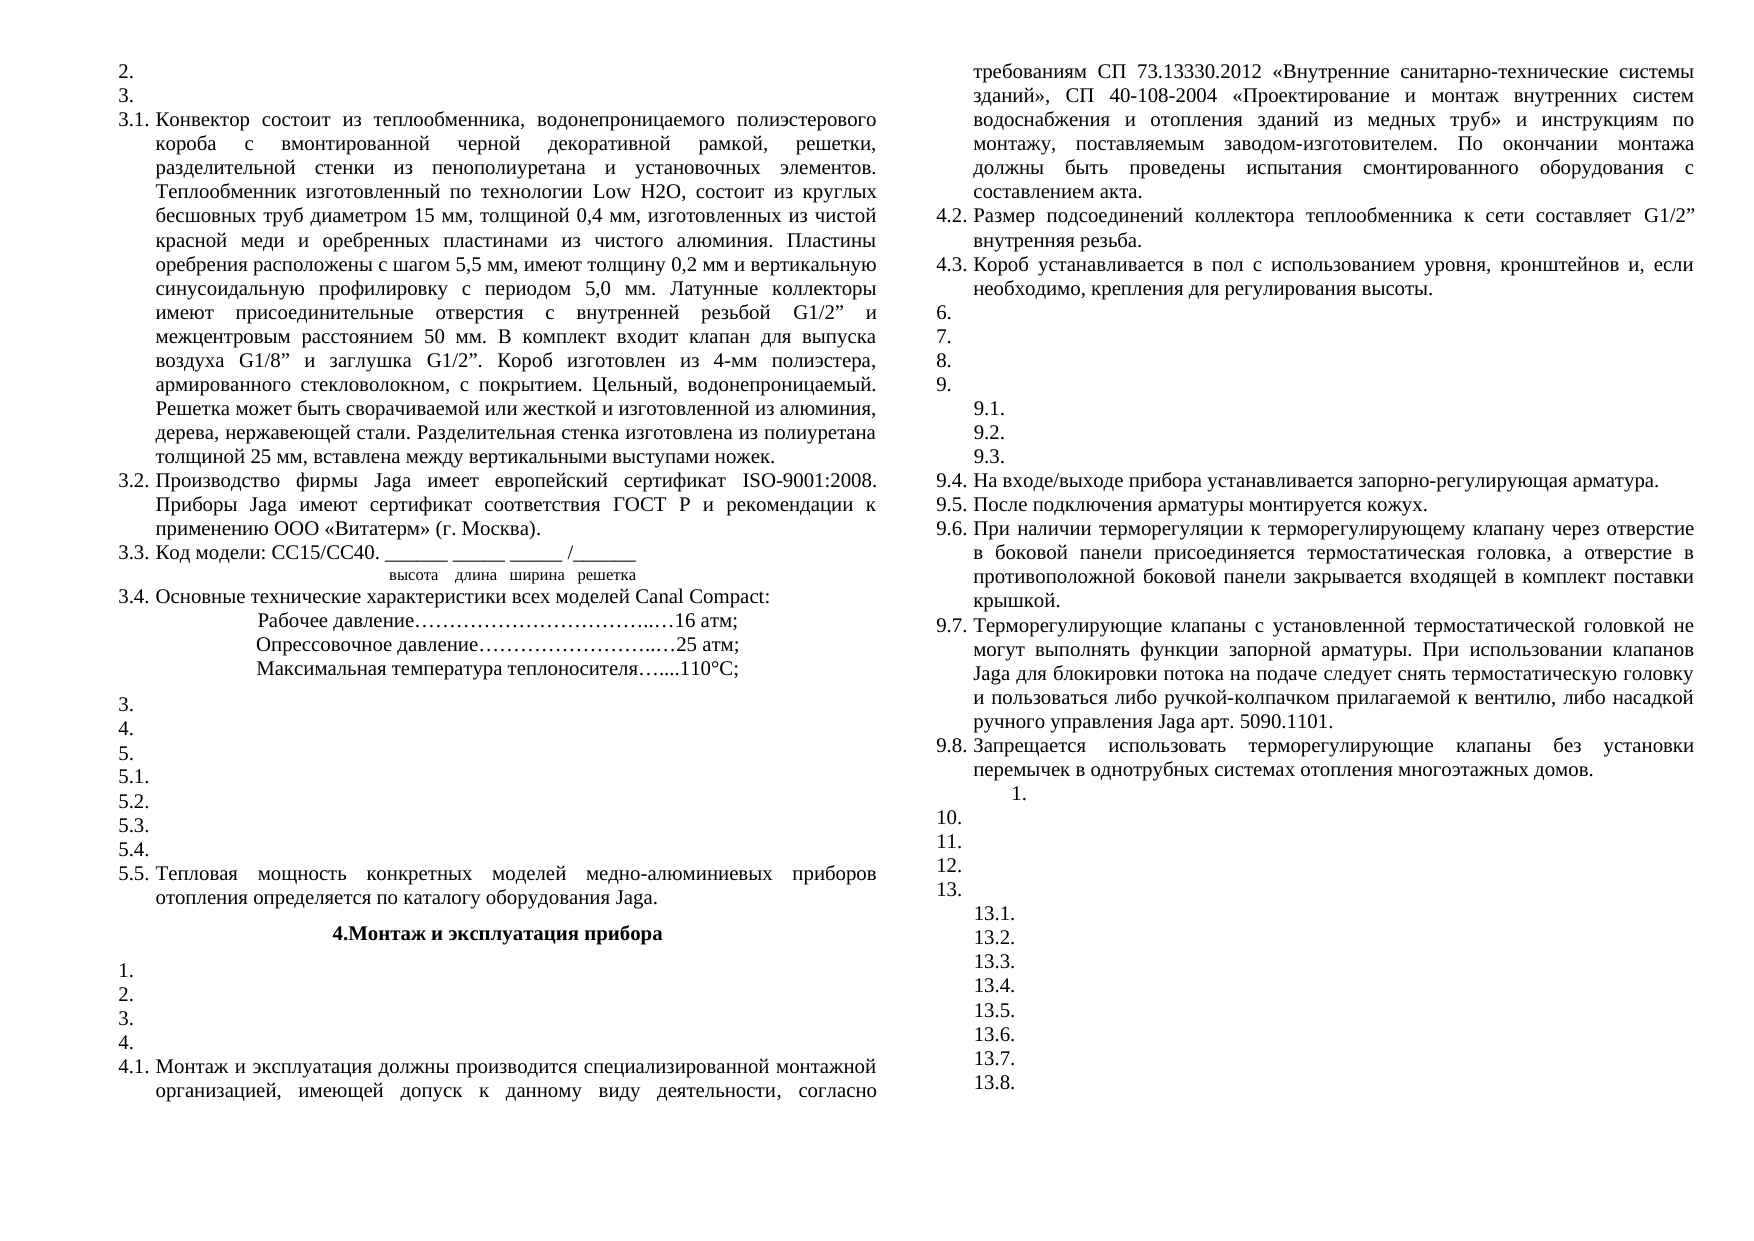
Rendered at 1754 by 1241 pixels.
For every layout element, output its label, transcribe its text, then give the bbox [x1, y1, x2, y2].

list Размер подсоединений коллектора теплообменника к сети составляет G1/2” внутренняя резьба. [936, 203, 1695, 252]
list Производство фирмы Jaga имеет европейский сертификат ISO-9001:2008. Приборы Jaga имеют сертификат соответствия ГОСТ Р и рекомендации к применению ООО «Витатерм» (г. Москва). [118, 468, 877, 540]
list Основные технические характеристики всех моделей Canal Compact: [118, 583, 877, 608]
list Код модели: CC15/CC40. ______ _____ _____ /______ [118, 540, 877, 564]
text Максимальная температура теплоносителя…....110°С; [118, 656, 877, 680]
list На входе/выходе прибора устанавливается запорно-регулирующая арматура. [936, 468, 1695, 492]
list Короб устанавливается в пол с использованием уровня, кронштейнов и, если необходимо, крепления для регулирования высоты. [936, 252, 1695, 300]
text Опрессовочное давление……………………..…25 атм; [118, 632, 877, 656]
list Терморегулирующие клапаны с установленной термостатической головкой не могут выполнять функции запорной арматуры. При использовании клапанов Jaga для блокировки потока на подаче следует снять термостатическую головку и пользоваться либо ручкой-колпачком прилагаемой к вентилю, либо насадкой ручного управления Jaga арт. 5090.1101. [936, 612, 1695, 733]
list высота длина ширина решетка [306, 564, 877, 583]
subtitle 4.Монтаж и эксплуатация прибора [118, 921, 877, 945]
list Монтаж и эксплуатация должны производится специализированной монтажной организацией, имеющей допуск к данному виду деятельности, согласно требованиям СП 73.13330.2012 «Внутренние санитарно-технические системы зданий», СП 40-108-2004 «Проектирование и монтаж внутренних систем водоснабжения и отопления зданий из медных труб» и инструкциям по монтажу, поставляемым заводом-изготовителем. По окончании монтажа должны быть проведены испытания смонтированного оборудования с составлением акта. [936, 59, 1695, 203]
list Конвектор состоит из теплообменника, водонепроницаемого полиэстерового короба с вмонтированной черной декоративной рамкой, решетки, разделительной стенки из пенополиуретана и установочных элементов. Теплообменник изготовленный по технологии Low H2O, состоит из круглых бесшовных труб диаметром 15 мм, толщиной 0,4 мм, изготовленных из чистой красной меди и оребренных пластинами из чистого алюминия. Пластины оребрения расположены с шагом 5,5 мм, имеют толщину 0,2 мм и вертикальную синусоидальную профилировку с периодом 5,0 мм. Латунные коллекторы имеют присоединительные отверстия с внутренней резьбой G1/2” и межцентровым расстоянием 50 мм. В комплект входит клапан для выпуска воздуха G1/8” и заглушка G1/2”. Короб изготовлен из 4-мм полиэстера, армированного стекловолокном, с покрытием. Цельный, водонепроницаемый. Решетка может быть сворачиваемой или жесткой и изготовленной из алюминия, дерева, нержавеющей стали. Разделительная стенка изготовлена из полиуретана толщиной 25 мм, вставлена между вертикальными выступами ножек. [118, 107, 877, 468]
list Запрещается использовать терморегулирующие клапаны без установки перемычек в однотрубных системах отопления многоэтажных домов. [936, 733, 1695, 781]
list При наличии терморегуляции к терморегулирующему клапану через отверстие в боковой панели присоединяется термостатическая головка, а отверстие в противоположной боковой панели закрывается входящей в комплект поставки крышкой. [936, 516, 1695, 612]
text Рабочее давление……………………………..…16 атм; [118, 608, 877, 632]
list После подключения арматуры монтируется кожух. [936, 492, 1695, 516]
list Тепловая мощность конкретных моделей медно-алюминиевых приборов отопления определяется по каталогу оборудования Jaga. [118, 861, 877, 909]
list Монтаж и эксплуатация должны производится специализированной монтажной организацией, имеющей допуск к данному виду деятельности, согласно требованиям СП 73.13330.2012 «Внутренние санитарно-технические системы зданий», СП 40-108-2004 «Проектирование и монтаж внутренних систем водоснабжения и отопления зданий из медных труб» и инструкциям по монтажу, поставляемым заводом-изготовителем. По окончании монтажа должны быть проведены испытания смонтированного оборудования с составлением акта. [118, 1054, 877, 1102]
